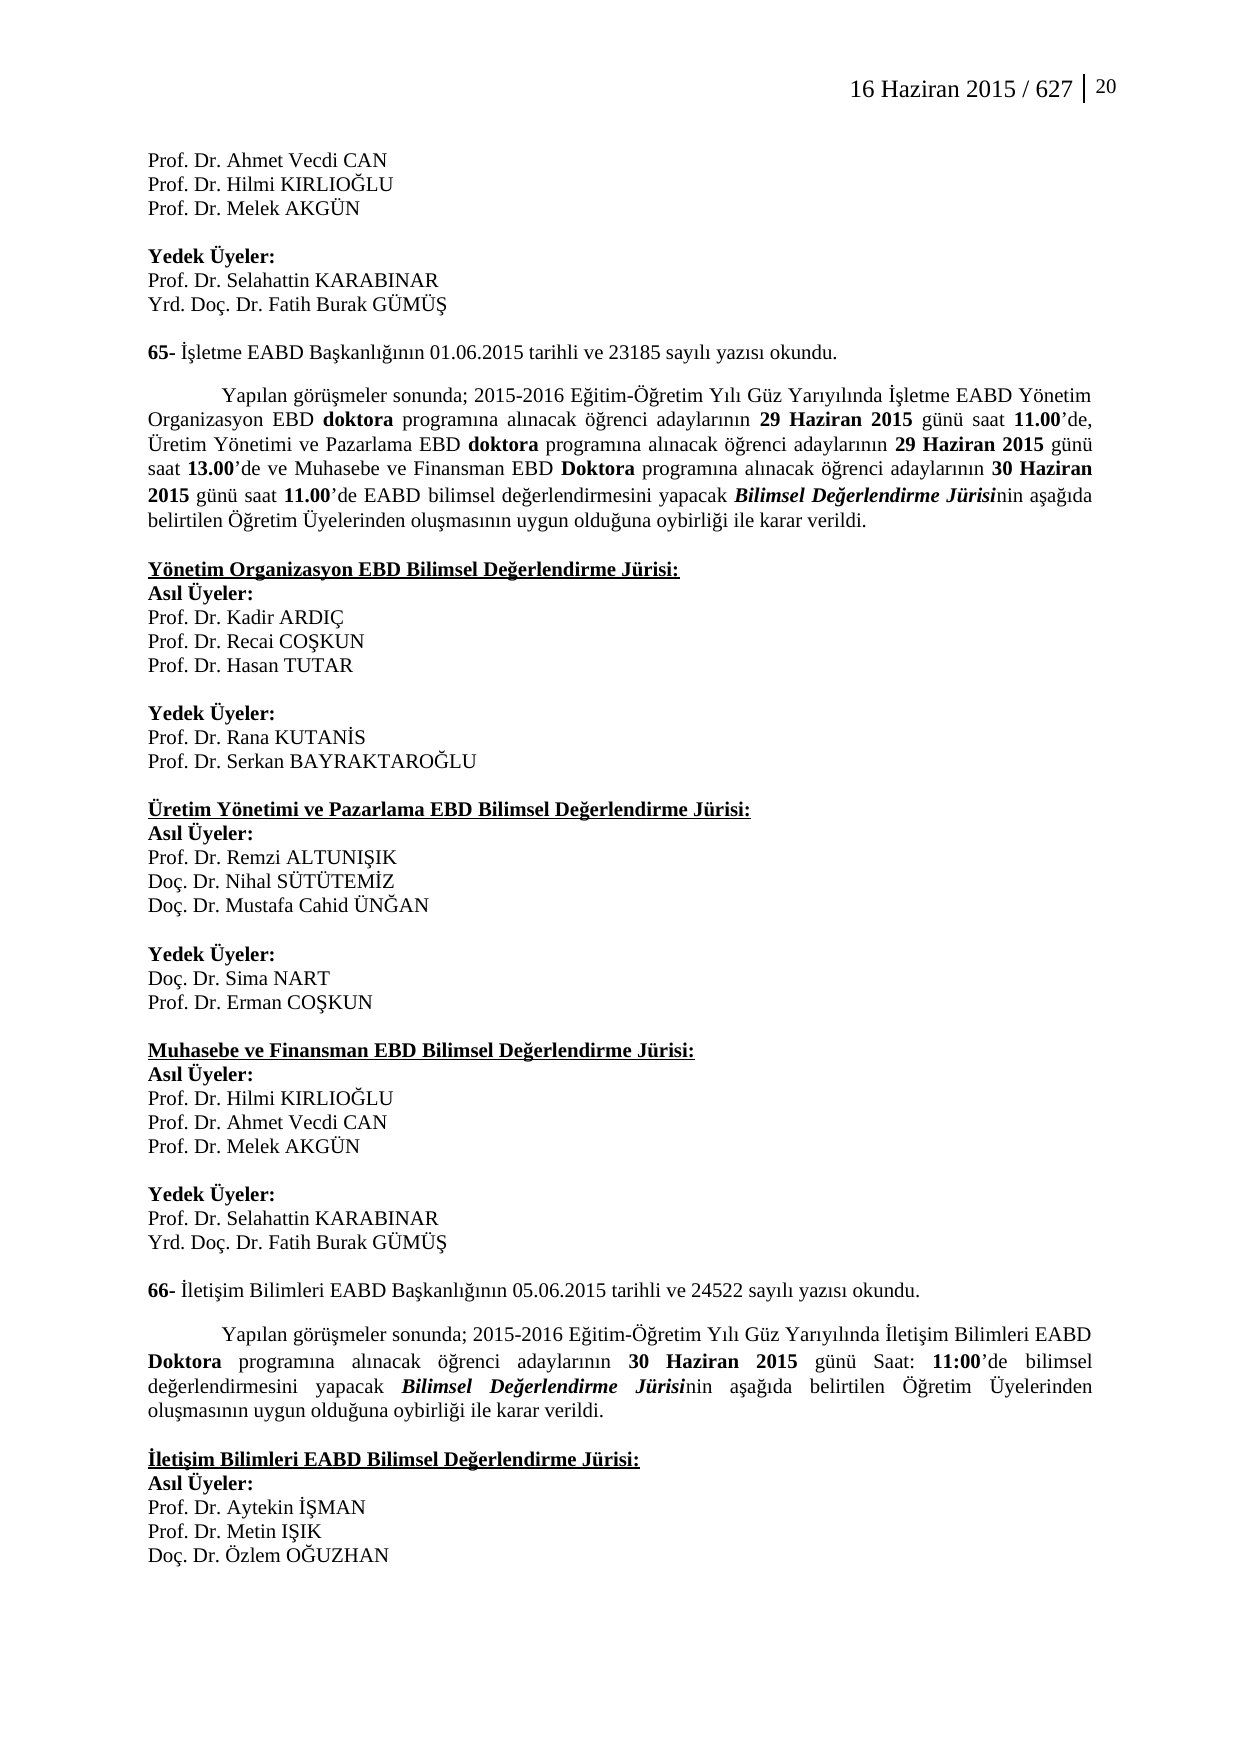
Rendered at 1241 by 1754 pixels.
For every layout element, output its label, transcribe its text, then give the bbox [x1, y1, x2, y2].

text Prof. Dr. Serkan BAYRAKTAROĞLU [148, 749, 1093, 773]
text Yrd. Doç. Dr. Fatih Burak GÜMÜŞ [148, 292, 1093, 316]
text Yedek Üyeler: [148, 1182, 1093, 1206]
text Yapılan görüşmeler sonunda; 2015-2016 Eğitim-Öğretim Yılı Güz Yarıyılında İşletme EABD Yönetim Organizasyon EBD doktora programına alınacak öğrenci adaylarının 29 Haziran 2015 günü saat 11.00’de, Üretim Yönetimi ve Pazarlama EBD doktora programına alınacak öğrenci adaylarının 29 Haziran 2015 günü saat 13.00’de ve Muhasebe ve Finansman EBD Doktora programına alınacak öğrenci adaylarının 30 Haziran 2015 günü saat 11.00’de EABD bilimsel değerlendirmesini yapacak Bilimsel Değerlendirme Jürisinin aşağıda belirtilen Öğretim Üyelerinden oluşmasının uygun olduğuna oybirliği ile karar verildi. [148, 383, 1093, 532]
text Prof. Dr. Rana KUTANİS [148, 725, 1093, 749]
text Prof. Dr. Hilmi KIRLIOĞLU [148, 172, 1093, 196]
text Üretim Yönetimi ve Pazarlama EBD Bilimsel Değerlendirme Jürisi: [148, 797, 1093, 821]
text Prof. Dr. Aytekin İŞMAN [148, 1495, 1093, 1519]
text Yedek Üyeler: [148, 701, 1093, 725]
text Asıl Üyeler: [148, 1471, 1093, 1495]
text Prof. Dr. Melek AKGÜN [148, 1134, 1093, 1158]
text Prof. Dr. Recai COŞKUN [148, 629, 1093, 653]
text Prof. Dr. Melek AKGÜN [148, 196, 1093, 220]
text İletişim Bilimleri EABD Bilimsel Değerlendirme Jürisi: [148, 1447, 1093, 1471]
text Prof. Dr. Erman COŞKUN [148, 989, 1093, 1014]
text 66- İletişim Bilimleri EABD Başkanlığının 05.06.2015 tarihli ve 24522 sayılı yazısı okundu. [148, 1278, 1093, 1302]
text Muhasebe ve Finansman EBD Bilimsel Değerlendirme Jürisi: [148, 1038, 1093, 1062]
text Prof. Dr. Selahattin KARABINAR [148, 268, 1093, 292]
text Doç. Dr. Özlem OĞUZHAN [148, 1543, 1093, 1567]
text Prof. Dr. Kadir ARDIÇ [148, 604, 1093, 629]
text Asıl Üyeler: [148, 581, 1093, 604]
text Prof. Dr. Remzi ALTUNIŞIK [148, 845, 1093, 869]
text Prof. Dr. Hasan TUTAR [148, 653, 1093, 677]
text Yapılan görüşmeler sonunda; 2015-2016 Eğitim-Öğretim Yılı Güz Yarıyılında İletişim Bilimleri EABD Doktora programına alınacak öğrenci adaylarının 30 Haziran 2015 günü Saat: 11:00’de bilimsel değerlendirmesini yapacak Bilimsel Değerlendirme Jürisinin aşağıda belirtilen Öğretim Üyelerinden oluşmasının uygun olduğuna oybirliği ile karar verildi. [148, 1322, 1093, 1422]
text Asıl Üyeler: [148, 821, 1093, 845]
text Asıl Üyeler: [148, 1062, 1093, 1086]
text Doç. Dr. Nihal SÜTÜTEMİZ [148, 869, 1093, 893]
text Prof. Dr. Ahmet Vecdi CAN [148, 1110, 1093, 1134]
text Doç. Dr. Mustafa Cahid ÜNĞAN [148, 893, 1093, 917]
text Doç. Dr. Sima NART [148, 966, 1093, 989]
text Yedek Üyeler: [148, 941, 1093, 966]
text Yrd. Doç. Dr. Fatih Burak GÜMÜŞ [148, 1230, 1093, 1254]
text Prof. Dr. Selahattin KARABINAR [148, 1206, 1093, 1230]
text Prof. Dr. Hilmi KIRLIOĞLU [148, 1086, 1093, 1110]
text Yönetim Organizasyon EBD Bilimsel Değerlendirme Jürisi: [148, 556, 1093, 581]
text Prof. Dr. Metin IŞIK [148, 1519, 1093, 1543]
text Yedek Üyeler: [148, 244, 1093, 268]
text Prof. Dr. Ahmet Vecdi CAN [148, 148, 1093, 172]
text 65- İşletme EABD Başkanlığının 01.06.2015 tarihli ve 23185 sayılı yazısı okundu. [148, 340, 1093, 364]
